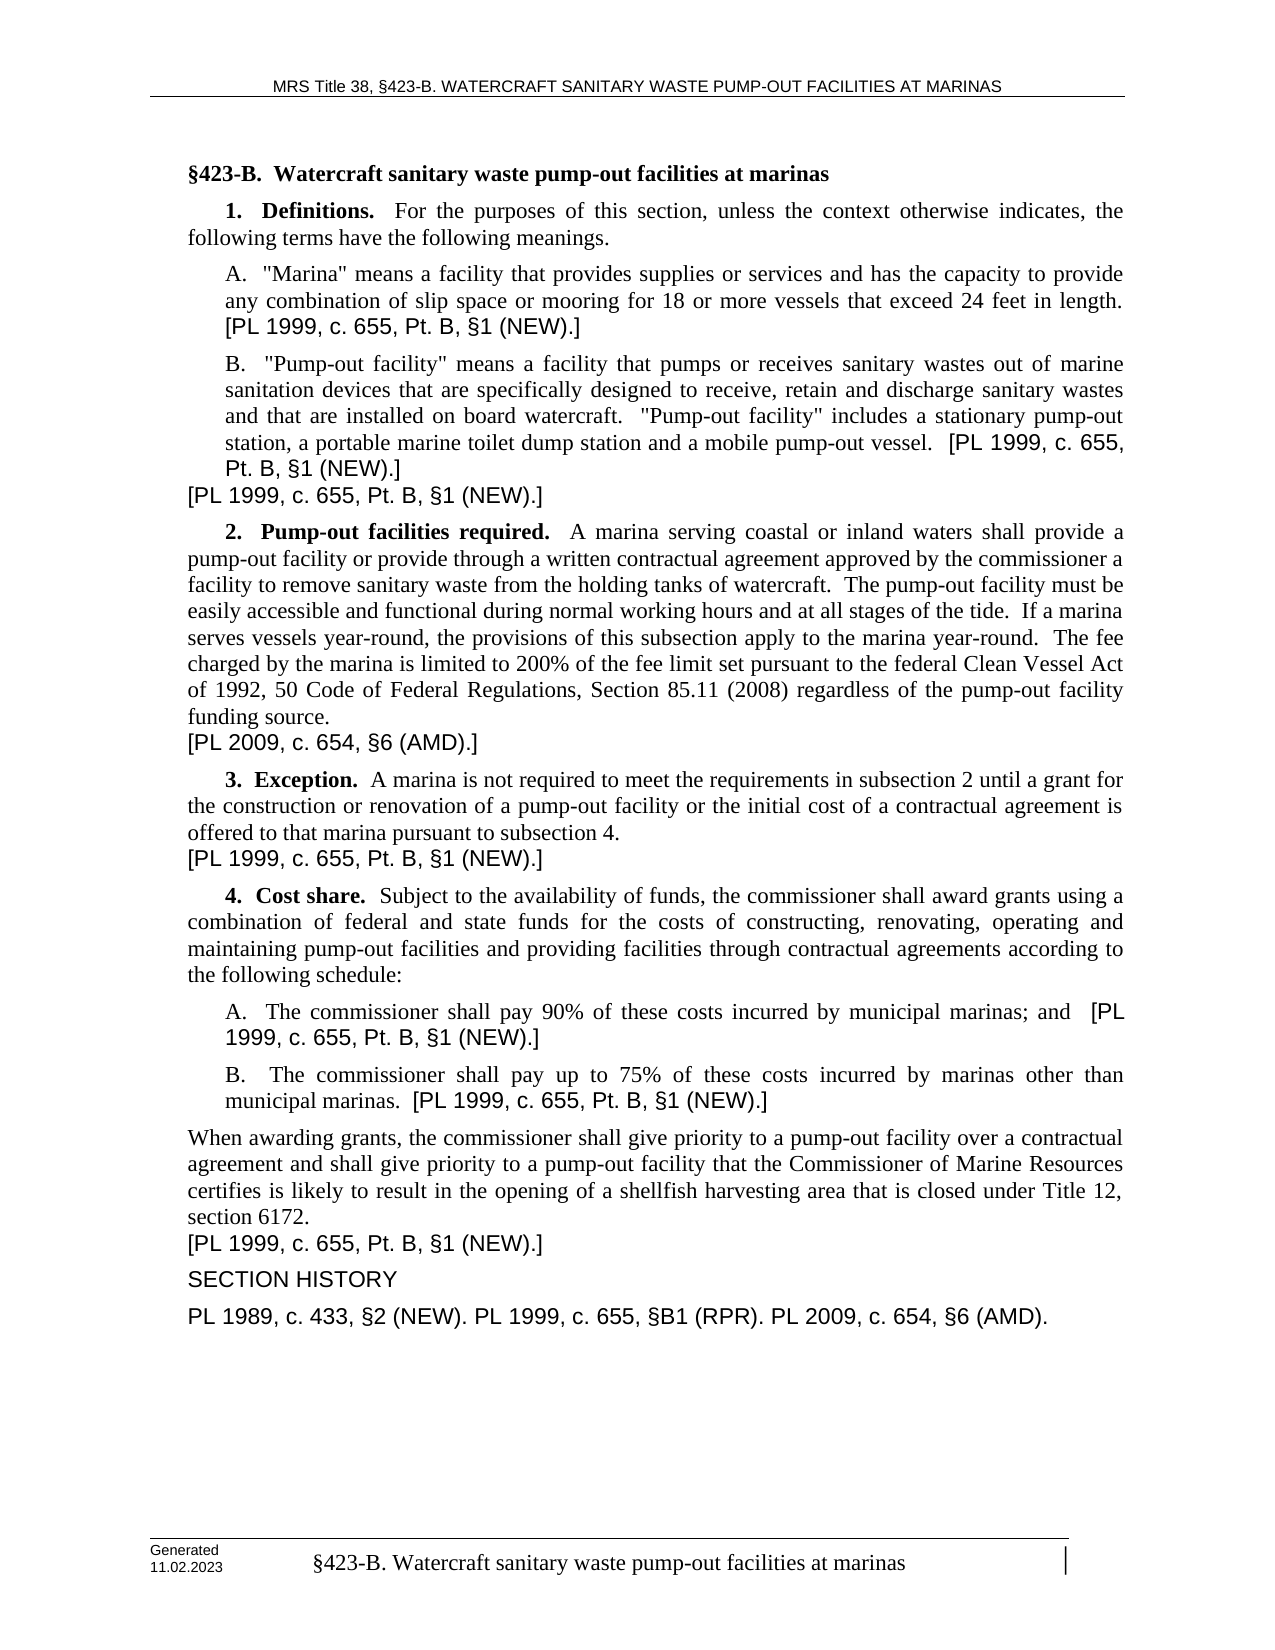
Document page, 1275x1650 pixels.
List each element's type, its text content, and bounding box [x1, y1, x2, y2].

text [PL 2009, c. 654, §6 (AMD).] [187, 729, 1125, 756]
text SECTION HISTORY [187, 1266, 1125, 1293]
text [PL 1999, c. 655, Pt. B, §1 (NEW).] [187, 482, 1125, 508]
text [PL 1999, c. 655, Pt. B, §1 (NEW).] [187, 1229, 1125, 1256]
text 4. Cost share. Subject to the availability of funds, the commissioner shall award grants using a combination of federal and state funds for the costs of constructing, renovating, operating and maintaining pump-out facilities and providing facilities through contractual agreements according to the following schedule: [187, 882, 1125, 987]
text §423-B. Watercraft sanitary waste pump-out facilities at marinas [187, 160, 1125, 187]
text A. The commissioner shall pay 90% of these costs incurred by municipal marinas; and [PL 1999, c. 655, Pt. B, §1 (NEW).] [225, 998, 1125, 1051]
text 1. Definitions. For the purposes of this section, unless the context otherwise indicates, the following terms have the following meanings. [187, 197, 1125, 250]
text 2. Pump-out facilities required. A marina serving coastal or inland waters shall provide a pump-out facility or provide through a written contractual agreement approved by the commissioner a facility to remove sanitary waste from the holding tanks of watercraft. The pump-out facility must be easily accessible and functional during normal working hours and at all stages of the tide. If a marina serves vessels year-round, the provisions of this subsection apply to the marina year-round. The fee charged by the marina is limited to 200% of the fee limit set pursuant to the federal Clean Vessel Act of 1992, 50 Code of Federal Regulations, Section 85.11 (2008) regardless of the pump-out facility funding source. [187, 518, 1125, 729]
text B. The commissioner shall pay up to 75% of these costs incurred by marinas other than municipal marinas. [PL 1999, c. 655, Pt. B, §1 (NEW).] [225, 1061, 1125, 1114]
text A. "Marina" means a facility that provides supplies or services and has the capacity to provide any combination of slip space or mooring for 18 or more vessels that exceed 24 feet in length. [PL 1999, c. 655, Pt. B, §1 (NEW).] [225, 260, 1125, 339]
text [PL 1999, c. 655, Pt. B, §1 (NEW).] [187, 845, 1125, 871]
text When awarding grants, the commissioner shall give priority to a pump-out facility over a contractual agreement and shall give priority to a pump-out facility that the Commissioner of Marine Resources certifies is likely to result in the opening of a shellfish harvesting area that is closed under Title 12, section 6172. [187, 1124, 1125, 1229]
text 3. Exception. A marina is not required to meet the requirements in subsection 2 until a grant for the construction or renovation of a pump-out facility or the initial cost of a contractual agreement is offered to that marina pursuant to subsection 4. [187, 766, 1125, 845]
text PL 1989, c. 433, §2 (NEW). PL 1999, c. 655, §B1 (RPR). PL 2009, c. 654, §6 (AMD). [187, 1303, 1125, 1329]
text B. "Pump-out facility" means a facility that pumps or receives sanitary wastes out of marine sanitation devices that are specifically designed to receive, retain and discharge sanitary wastes and that are installed on board watercraft. "Pump-out facility" includes a stationary pump-out station, a portable marine toilet dump station and a mobile pump-out vessel. [PL 1999, c. 655, Pt. B, §1 (NEW).] [225, 350, 1125, 482]
